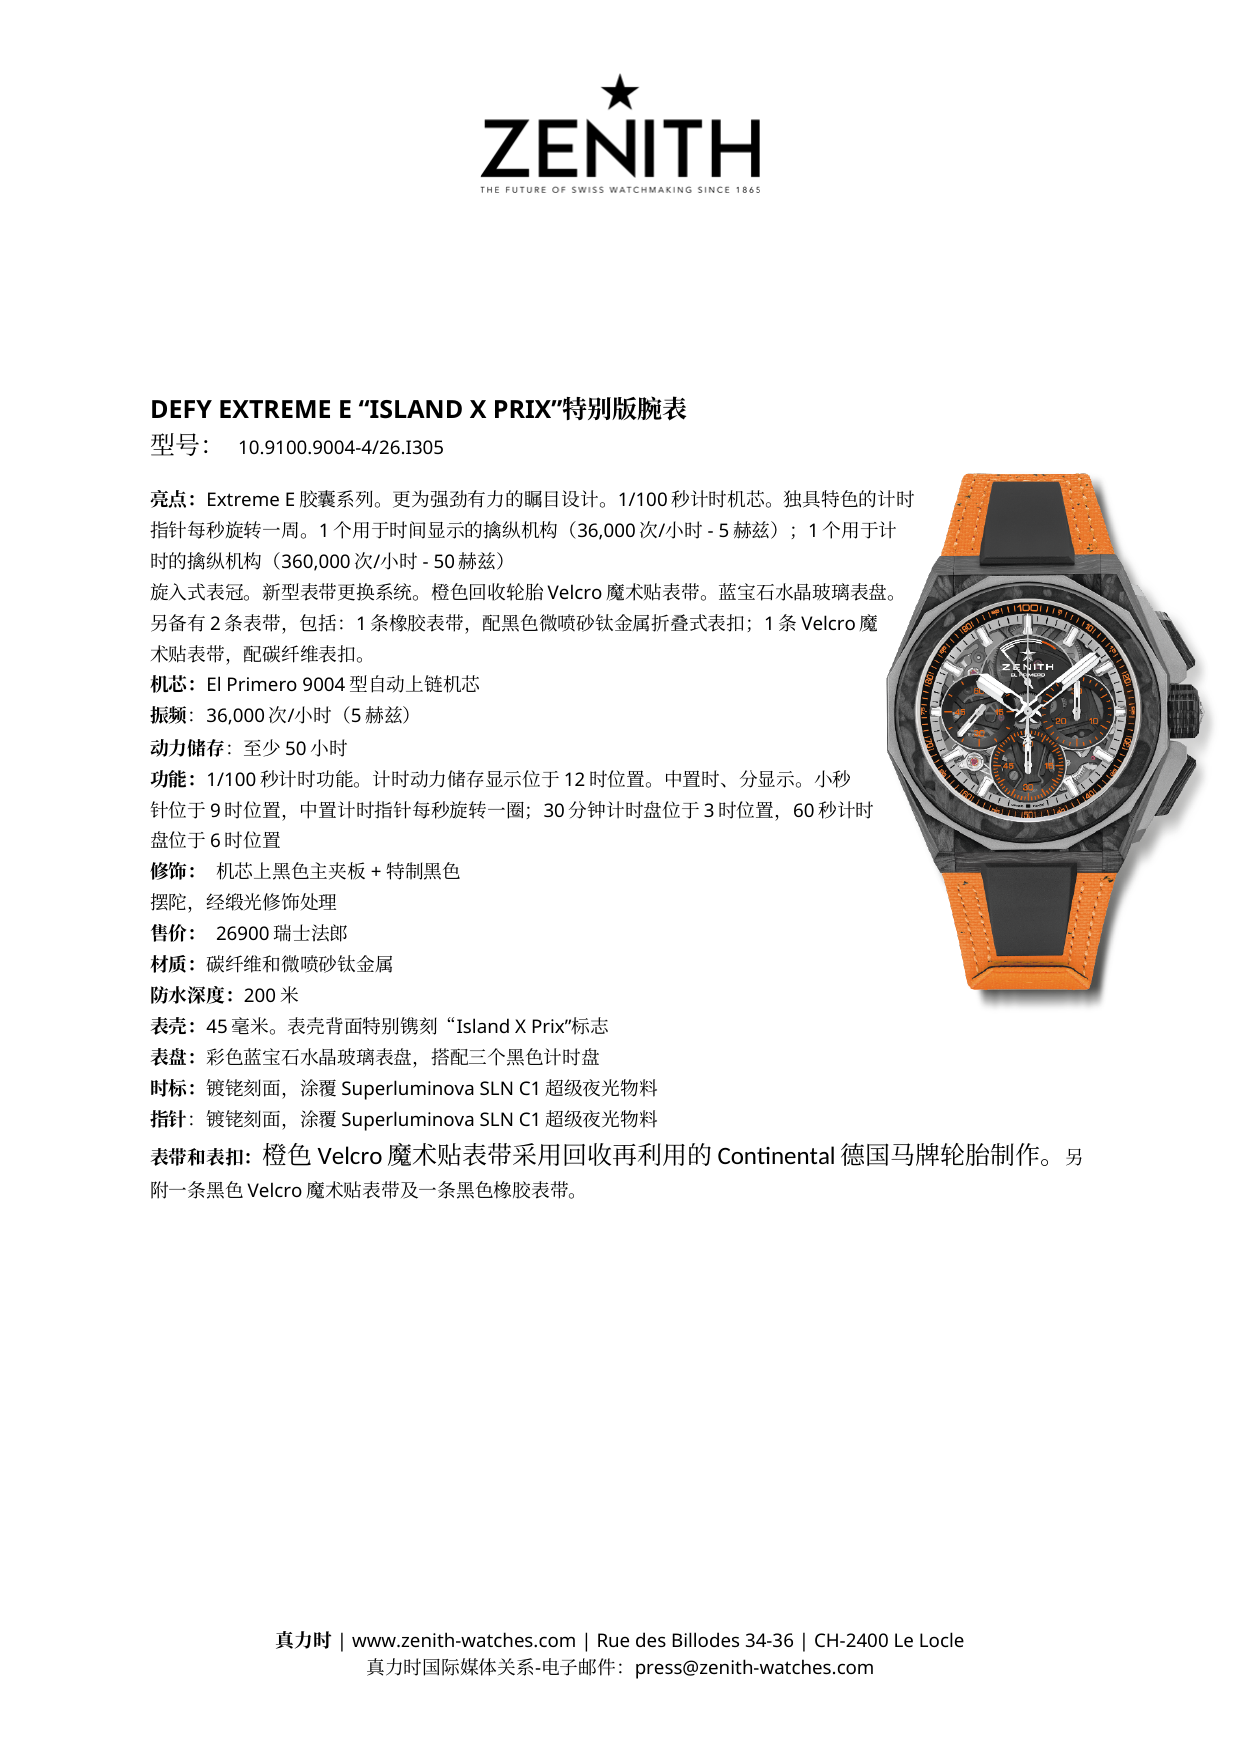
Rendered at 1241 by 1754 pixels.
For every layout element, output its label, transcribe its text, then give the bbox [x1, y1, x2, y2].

text 表带和表扣：橙色Velcro魔术贴表带采用回收再利用的Continental德国马牌轮胎制作。另附一条黑色Velcro魔术贴表带及一条黑色橡胶表带。 [150, 1136, 1090, 1203]
text 表壳：45毫米。表壳背面特别镌刻“Island X Prix”标志 [150, 1012, 1090, 1039]
text DEFY EXTREME E “ISLAND X PRIX”特别版腕表 [150, 390, 1090, 426]
text 表盘：彩色蓝宝石水晶玻璃表盘，搭配三个黑色计时盘 时标：镀铑刻面，涂覆Superluminova SLN C1超级夜光物料 [150, 1043, 1090, 1101]
text 材质：碳纤维和微喷砂钛金属 [150, 950, 958, 977]
text 防水深度：200米 [150, 981, 973, 1008]
text 修饰： 机芯上黑色主夹板 + 特制黑色 [150, 857, 934, 884]
text 机芯：El Primero 9004型自动上链机芯 [150, 670, 881, 697]
text 指针：镀铑刻面，涂覆Superluminova SLN C1超级夜光物料 [150, 1105, 1090, 1132]
picture [480, 73, 760, 193]
text 型号： 10.9100.9004-4/26.I305 [150, 426, 1090, 462]
text 动力储存：至少50小时 [150, 733, 884, 761]
text 亮点：Extreme E胶囊系列。更为强劲有力的瞩目设计。1/100秒计时机芯。独具特色的计时指针每秒旋转一周。1个用于时间显示的擒纵机构（36,000次/小时 - 5赫兹）；1个用于计时的擒纵机构（360,000次/小时 - 50赫兹） [150, 485, 950, 573]
picture [877, 465, 1222, 1017]
text 振频：36,000次/小时（5赫兹） [150, 701, 879, 728]
text 功能：1/100秒计时功能。计时动力储存显示位于12时位置。中置时、分显示。小秒针位于9时位置，中置计时指针每秒旋转一圈；30分钟计时盘位于3时位置，60秒计时盘位于6时位置 [150, 764, 922, 853]
text 摆陀，经缎光修饰处理 售价： 26900瑞士法郎 [150, 888, 950, 946]
text 旋入式表冠。新型表带更换系统。橙色回收轮胎Velcro魔术贴表带。蓝宝石水晶玻璃表盘。另备有2条表带，包括：1条橡胶表带，配黑色微喷砂钛金属折叠式表扣；1条Velcro魔术贴表带，配碳纤维表扣。 [150, 577, 918, 666]
